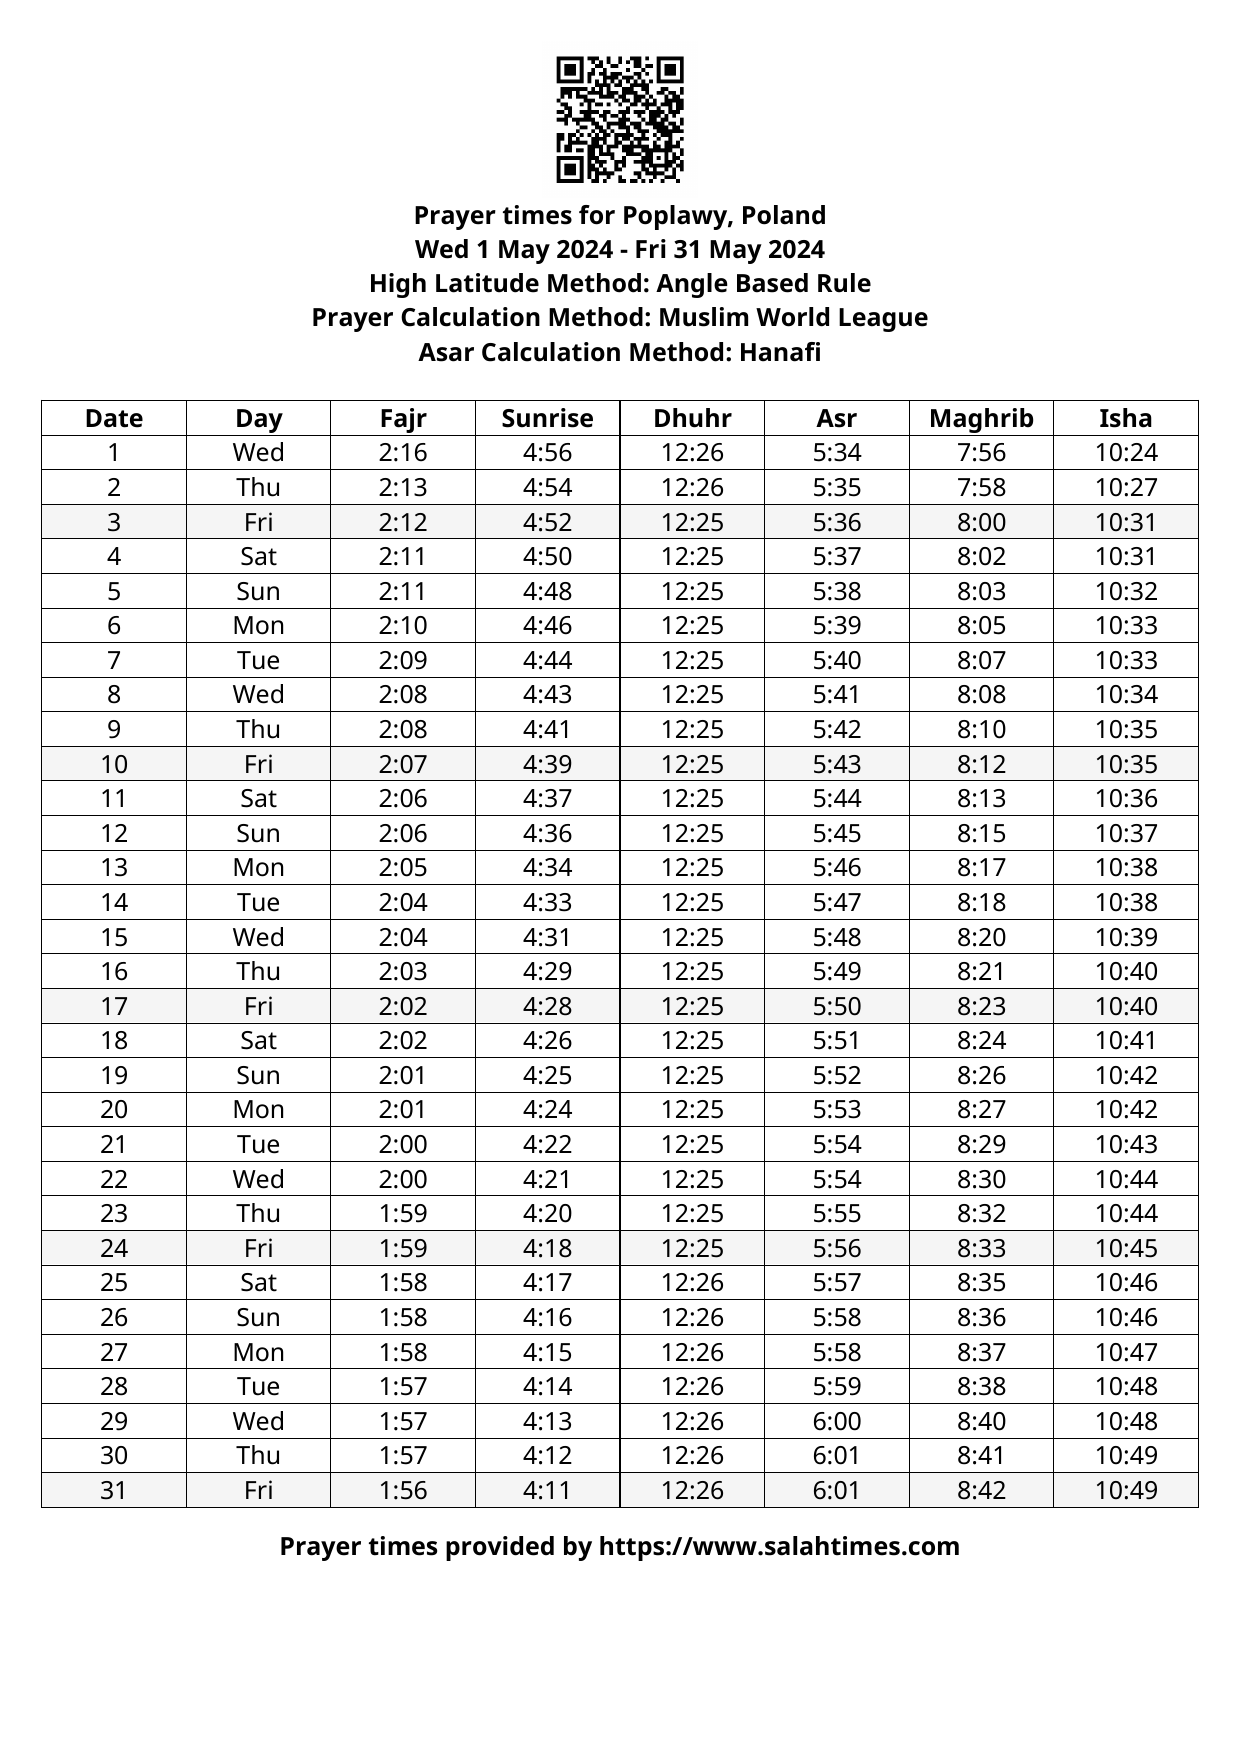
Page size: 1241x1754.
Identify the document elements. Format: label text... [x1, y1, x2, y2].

table_cell Tue [187, 1127, 330, 1161]
table_cell 12:25 [621, 643, 764, 677]
table_cell 12:25 [621, 505, 764, 538]
table_cell 4:33 [476, 885, 619, 919]
table_cell 12:25 [621, 678, 764, 711]
table_cell 10:39 [1054, 920, 1198, 953]
table_cell Wed [187, 436, 330, 469]
table_cell 4:50 [476, 539, 619, 573]
table_cell 12:26 [621, 1473, 764, 1507]
table_cell 4:20 [476, 1196, 619, 1230]
table_cell 21 [42, 1127, 186, 1161]
text High Latitude Method: Angle Based Rule [42, 266, 1198, 300]
table_cell 12:26 [621, 1404, 764, 1437]
table_cell 12:25 [621, 920, 764, 953]
table_cell 4:13 [476, 1404, 619, 1437]
table_cell 2:16 [331, 436, 475, 469]
table_cell 7:58 [910, 470, 1053, 504]
table_cell 12:25 [621, 1231, 764, 1264]
table_cell 4:54 [476, 470, 619, 504]
table_cell 10:41 [1054, 1024, 1198, 1057]
table_cell 4:18 [476, 1231, 619, 1264]
table_header Date [42, 401, 186, 434]
table_cell 8:30 [910, 1162, 1053, 1195]
table_cell 2:00 [331, 1127, 475, 1161]
table_cell 5:48 [765, 920, 909, 953]
table_cell 12:25 [621, 885, 764, 919]
table_cell 24 [42, 1231, 186, 1264]
table_cell 12:25 [621, 747, 764, 780]
table_cell 10 [42, 747, 186, 780]
table_cell 8:13 [910, 781, 1053, 815]
table_cell Wed [187, 1404, 330, 1437]
table_cell 10:33 [1054, 609, 1198, 642]
table_cell 1:59 [331, 1231, 475, 1264]
table_cell 1:58 [331, 1266, 475, 1299]
table_cell 12:26 [621, 1369, 764, 1403]
table_cell 2:04 [331, 920, 475, 953]
table_cell 10:31 [1054, 539, 1198, 573]
table_cell Thu [187, 1196, 330, 1230]
table_cell Tue [187, 885, 330, 919]
table_header Maghrib [910, 401, 1053, 434]
table_cell 8:36 [910, 1300, 1053, 1334]
table_cell 8:20 [910, 920, 1053, 953]
table_cell Thu [187, 1439, 330, 1472]
table_cell Sun [187, 1300, 330, 1334]
table_cell 4:22 [476, 1127, 619, 1161]
table_cell 18 [42, 1024, 186, 1057]
table_cell 5:39 [765, 609, 909, 642]
table_header Fajr [331, 401, 475, 434]
table_cell 2:13 [331, 470, 475, 504]
table_cell 14 [42, 885, 186, 919]
table_cell 5:52 [765, 1058, 909, 1092]
table_cell 2:06 [331, 781, 475, 815]
table_cell Thu [187, 470, 330, 504]
table_cell 4:15 [476, 1335, 619, 1368]
table_cell 5:49 [765, 954, 909, 988]
table_cell 6:00 [765, 1404, 909, 1437]
table_cell 8:40 [910, 1404, 1053, 1437]
table_cell Sat [187, 1024, 330, 1057]
table_cell 4:16 [476, 1300, 619, 1334]
table_cell 2:02 [331, 1024, 475, 1057]
table_cell 12:25 [621, 1058, 764, 1092]
table_cell 8:18 [910, 885, 1053, 919]
table_cell 10:47 [1054, 1335, 1198, 1368]
table_cell 12:25 [621, 989, 764, 1022]
table_cell 2:05 [331, 851, 475, 884]
table_cell 1:58 [331, 1335, 475, 1368]
table_cell 4:39 [476, 747, 619, 780]
table_cell 27 [42, 1335, 186, 1368]
table_cell 5:53 [765, 1093, 909, 1126]
table_cell 1:57 [331, 1369, 475, 1403]
table_cell 2:08 [331, 678, 475, 711]
table_cell 5:50 [765, 989, 909, 1022]
text Wed 1 May 2024 - Fri 31 May 2024 [42, 232, 1198, 266]
table_cell Mon [187, 1335, 330, 1368]
table_cell 4:28 [476, 989, 619, 1022]
table_cell 2:04 [331, 885, 475, 919]
table_cell 23 [42, 1196, 186, 1230]
table_cell 10:46 [1054, 1266, 1198, 1299]
table_cell 28 [42, 1369, 186, 1403]
table_cell 4 [42, 539, 186, 573]
table_cell 12:25 [621, 1196, 764, 1230]
table_cell 2:06 [331, 816, 475, 849]
table_cell 5:46 [765, 851, 909, 884]
table_cell Fri [187, 747, 330, 780]
table_cell 4:14 [476, 1369, 619, 1403]
table_cell 12:25 [621, 781, 764, 815]
table_cell 2:11 [331, 574, 475, 607]
table_cell 2:08 [331, 712, 475, 746]
table_cell 5:58 [765, 1335, 909, 1368]
table_cell 1:57 [331, 1439, 475, 1472]
table_cell 5:54 [765, 1162, 909, 1195]
table_cell 12:25 [621, 539, 764, 573]
table_cell 8:08 [910, 678, 1053, 711]
table_cell 12:25 [621, 712, 764, 746]
text Prayer times provided by https://www.salahtimes.com [42, 1528, 1198, 1563]
table_cell 4:29 [476, 954, 619, 988]
table_cell Mon [187, 1093, 330, 1126]
table_cell 1:56 [331, 1473, 475, 1507]
table_cell 5:43 [765, 747, 909, 780]
table_cell Fri [187, 989, 330, 1022]
table_cell 8:15 [910, 816, 1053, 849]
table_cell 10:49 [1054, 1439, 1198, 1472]
table_header Dhuhr [621, 401, 764, 434]
table_cell 10:31 [1054, 505, 1198, 538]
text Asar Calculation Method: Hanafi [42, 334, 1198, 368]
table_cell 15 [42, 920, 186, 953]
table_cell Sat [187, 781, 330, 815]
table_cell 5:44 [765, 781, 909, 815]
table_cell 12:26 [621, 1335, 764, 1368]
table_cell 8:42 [910, 1473, 1053, 1507]
table_cell 1:59 [331, 1196, 475, 1230]
table_cell 4:52 [476, 505, 619, 538]
table_cell 22 [42, 1162, 186, 1195]
table_cell 5:37 [765, 539, 909, 573]
table_cell 12:25 [621, 1162, 764, 1195]
table_cell 5:58 [765, 1300, 909, 1334]
table_cell 4:44 [476, 643, 619, 677]
table_cell 12:26 [621, 470, 764, 504]
table_cell 5:41 [765, 678, 909, 711]
table_cell 10:27 [1054, 470, 1198, 504]
table_cell 4:17 [476, 1266, 619, 1299]
table_cell 16 [42, 954, 186, 988]
table_cell 4:12 [476, 1439, 619, 1472]
table_cell 2:12 [331, 505, 475, 538]
table_cell 12:25 [621, 816, 764, 849]
table_cell 8:27 [910, 1093, 1053, 1126]
table_cell 2:03 [331, 954, 475, 988]
table_cell 2:11 [331, 539, 475, 573]
table_cell 2:01 [331, 1093, 475, 1126]
table_cell 8:32 [910, 1196, 1053, 1230]
table_cell 31 [42, 1473, 186, 1507]
table_cell Fri [187, 1473, 330, 1507]
table_cell 4:21 [476, 1162, 619, 1195]
table_cell Fri [187, 505, 330, 538]
table_cell 8:33 [910, 1231, 1053, 1264]
table_cell 10:44 [1054, 1196, 1198, 1230]
table_cell 13 [42, 851, 186, 884]
table_cell 12:25 [621, 574, 764, 607]
table_cell 2:07 [331, 747, 475, 780]
table_cell 7 [42, 643, 186, 677]
table_cell Sat [187, 539, 330, 573]
table_cell 8:35 [910, 1266, 1053, 1299]
table_cell 8:00 [910, 505, 1053, 538]
table_cell Sun [187, 1058, 330, 1092]
table_cell 10:34 [1054, 678, 1198, 711]
table_cell 5:38 [765, 574, 909, 607]
picture [542, 41, 699, 198]
table_cell 2 [42, 470, 186, 504]
table_cell 11 [42, 781, 186, 815]
table_cell 12:25 [621, 1093, 764, 1126]
table_cell Mon [187, 609, 330, 642]
table_cell 10:49 [1054, 1473, 1198, 1507]
table_cell 2:10 [331, 609, 475, 642]
table_cell 25 [42, 1266, 186, 1299]
table_cell 4:37 [476, 781, 619, 815]
table_cell 10:48 [1054, 1369, 1198, 1403]
table_cell 6 [42, 609, 186, 642]
table_cell 8:38 [910, 1369, 1053, 1403]
table_cell 6:01 [765, 1473, 909, 1507]
table_cell 4:31 [476, 920, 619, 953]
table_cell 8:05 [910, 609, 1053, 642]
table_cell 19 [42, 1058, 186, 1092]
table_cell Tue [187, 1369, 330, 1403]
table_header Isha [1054, 401, 1198, 434]
table_cell 5:56 [765, 1231, 909, 1264]
table_cell 12:25 [621, 1127, 764, 1161]
text Prayer times for Poplawy, Poland [42, 198, 1198, 232]
table_cell 10:32 [1054, 574, 1198, 607]
table_cell 10:48 [1054, 1404, 1198, 1437]
table_cell 10:45 [1054, 1231, 1198, 1264]
table_cell 10:44 [1054, 1162, 1198, 1195]
table_cell 1:57 [331, 1404, 475, 1437]
table_cell 9 [42, 712, 186, 746]
table_cell Sun [187, 574, 330, 607]
table_cell 4:48 [476, 574, 619, 607]
table_cell 8:10 [910, 712, 1053, 746]
table_cell 10:35 [1054, 712, 1198, 746]
table_cell 4:56 [476, 436, 619, 469]
table_cell 8:41 [910, 1439, 1053, 1472]
table_cell 4:25 [476, 1058, 619, 1092]
table_cell 12:26 [621, 1300, 764, 1334]
table_cell 4:34 [476, 851, 619, 884]
table_cell 8:26 [910, 1058, 1053, 1092]
table_cell 6:01 [765, 1439, 909, 1472]
table_cell 4:36 [476, 816, 619, 849]
table_cell 8:37 [910, 1335, 1053, 1368]
table_cell 4:24 [476, 1093, 619, 1126]
table_cell 12:26 [621, 1439, 764, 1472]
table_cell 5:47 [765, 885, 909, 919]
table_cell 10:38 [1054, 851, 1198, 884]
table_cell 12:25 [621, 851, 764, 884]
table_cell 1:58 [331, 1300, 475, 1334]
table_cell Thu [187, 712, 330, 746]
table_cell 4:46 [476, 609, 619, 642]
table_cell 2:01 [331, 1058, 475, 1092]
table_cell Tue [187, 643, 330, 677]
table_cell 2:00 [331, 1162, 475, 1195]
table_cell Wed [187, 678, 330, 711]
table_cell 10:42 [1054, 1093, 1198, 1126]
table_cell Thu [187, 954, 330, 988]
table_cell 8:02 [910, 539, 1053, 573]
table_cell Mon [187, 851, 330, 884]
table_cell 5:54 [765, 1127, 909, 1161]
table_cell 10:37 [1054, 816, 1198, 849]
table_cell 8:23 [910, 989, 1053, 1022]
table_cell 5:45 [765, 816, 909, 849]
table_cell 12 [42, 816, 186, 849]
table_cell 10:42 [1054, 1058, 1198, 1092]
table_cell Wed [187, 1162, 330, 1195]
table_cell 2:02 [331, 989, 475, 1022]
table_cell 26 [42, 1300, 186, 1334]
table_cell 4:41 [476, 712, 619, 746]
table_cell 5:55 [765, 1196, 909, 1230]
table_cell 5:51 [765, 1024, 909, 1057]
table_cell 4:11 [476, 1473, 619, 1507]
table_cell 10:38 [1054, 885, 1198, 919]
table_cell 5:35 [765, 470, 909, 504]
table_cell 10:46 [1054, 1300, 1198, 1334]
table_cell 10:40 [1054, 954, 1198, 988]
table_cell 12:26 [621, 436, 764, 469]
table_cell 8:07 [910, 643, 1053, 677]
table_cell 4:43 [476, 678, 619, 711]
table_cell Fri [187, 1231, 330, 1264]
table_cell 10:36 [1054, 781, 1198, 815]
table_header Sunrise [476, 401, 619, 434]
table_cell 8:29 [910, 1127, 1053, 1161]
table_cell 20 [42, 1093, 186, 1126]
table_cell 4:26 [476, 1024, 619, 1057]
table_cell 5:57 [765, 1266, 909, 1299]
table_cell 5:59 [765, 1369, 909, 1403]
table_cell 1 [42, 436, 186, 469]
table_cell 3 [42, 505, 186, 538]
table_cell Wed [187, 920, 330, 953]
table_cell 10:40 [1054, 989, 1198, 1022]
table_cell 8:03 [910, 574, 1053, 607]
table_cell 10:35 [1054, 747, 1198, 780]
table_cell 5:40 [765, 643, 909, 677]
table_cell 12:25 [621, 609, 764, 642]
table_header Day [187, 401, 330, 434]
table_cell 12:26 [621, 1266, 764, 1299]
table_cell 8 [42, 678, 186, 711]
table_cell 29 [42, 1404, 186, 1437]
table_cell 8:21 [910, 954, 1053, 988]
table_cell 12:25 [621, 1024, 764, 1057]
table_cell 8:24 [910, 1024, 1053, 1057]
table_cell 5 [42, 574, 186, 607]
table_cell 10:43 [1054, 1127, 1198, 1161]
table_cell 8:12 [910, 747, 1053, 780]
table_cell 30 [42, 1439, 186, 1472]
table_cell 12:25 [621, 954, 764, 988]
table_cell 7:56 [910, 436, 1053, 469]
table_cell 5:42 [765, 712, 909, 746]
table_cell 5:34 [765, 436, 909, 469]
table_cell 17 [42, 989, 186, 1022]
table_cell 10:33 [1054, 643, 1198, 677]
table_cell 8:17 [910, 851, 1053, 884]
table_cell 2:09 [331, 643, 475, 677]
table_header Asr [765, 401, 909, 434]
table_cell Sun [187, 816, 330, 849]
table_cell 10:24 [1054, 436, 1198, 469]
text Prayer Calculation Method: Muslim World League [42, 300, 1198, 334]
table_cell 5:36 [765, 505, 909, 538]
table_cell Sat [187, 1266, 330, 1299]
